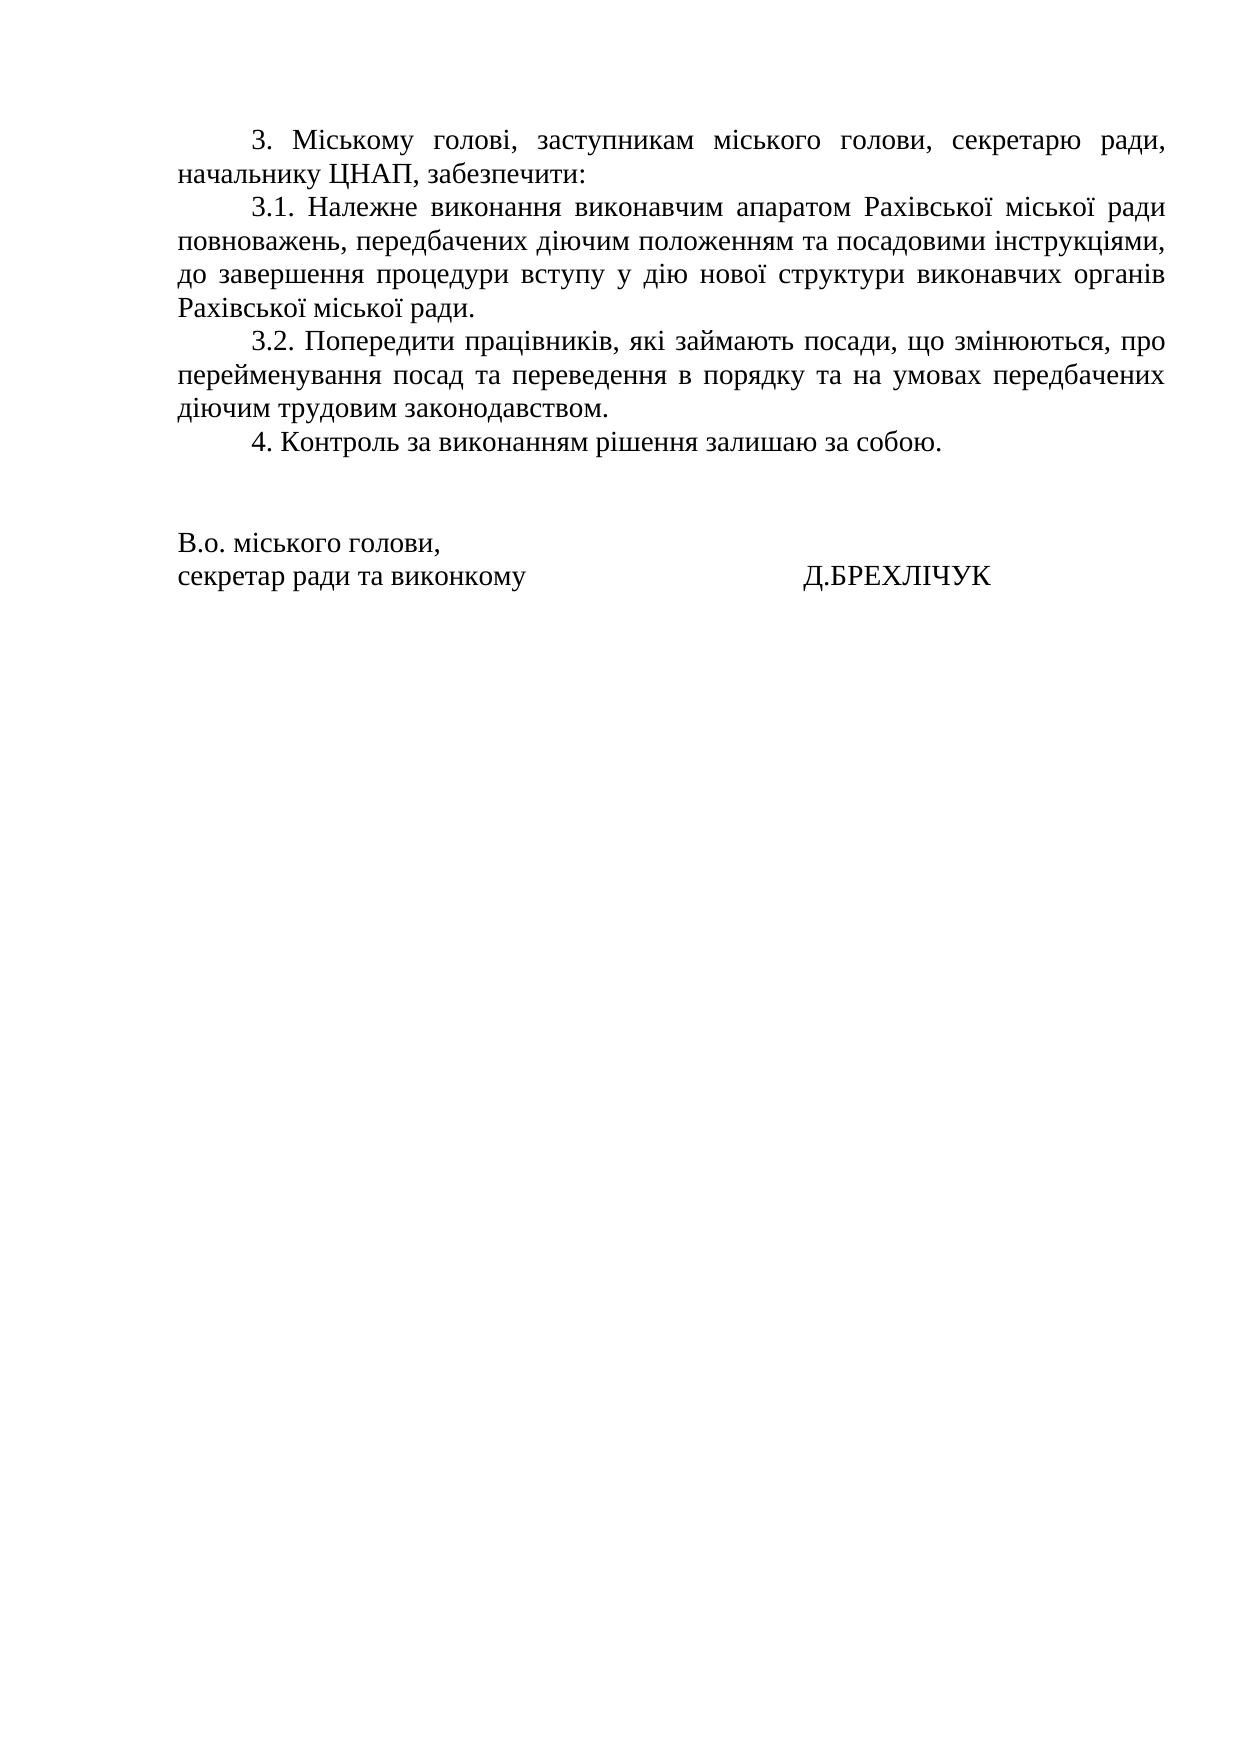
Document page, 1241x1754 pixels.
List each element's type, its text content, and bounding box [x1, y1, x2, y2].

text секретар ради та виконкому Д.БРЕХЛІЧУК [177, 558, 1167, 592]
text 4. Контроль за виконанням рішення залишаю за собою. [177, 424, 1167, 458]
text 3. Міському голові, заступникам міського голови, секретарю ради, начальнику ЦНАП, забезпечити: [177, 122, 1167, 189]
text 3.2. Попередити працівників, які займають посади, що змінюються, про перейменування посад та переведення в порядку та на умовах передбачених діючим трудовим законодавством. [177, 323, 1167, 424]
text В.о. міського голови, [177, 525, 1167, 558]
text 3.1. Належне виконання виконавчим апаратом Рахівської міської ради повноважень, передбачених діючим положенням та посадовими інструкціями, до завершення процедури вступу у дію нової структури виконавчих органів Рахівської міської ради. [177, 189, 1167, 323]
